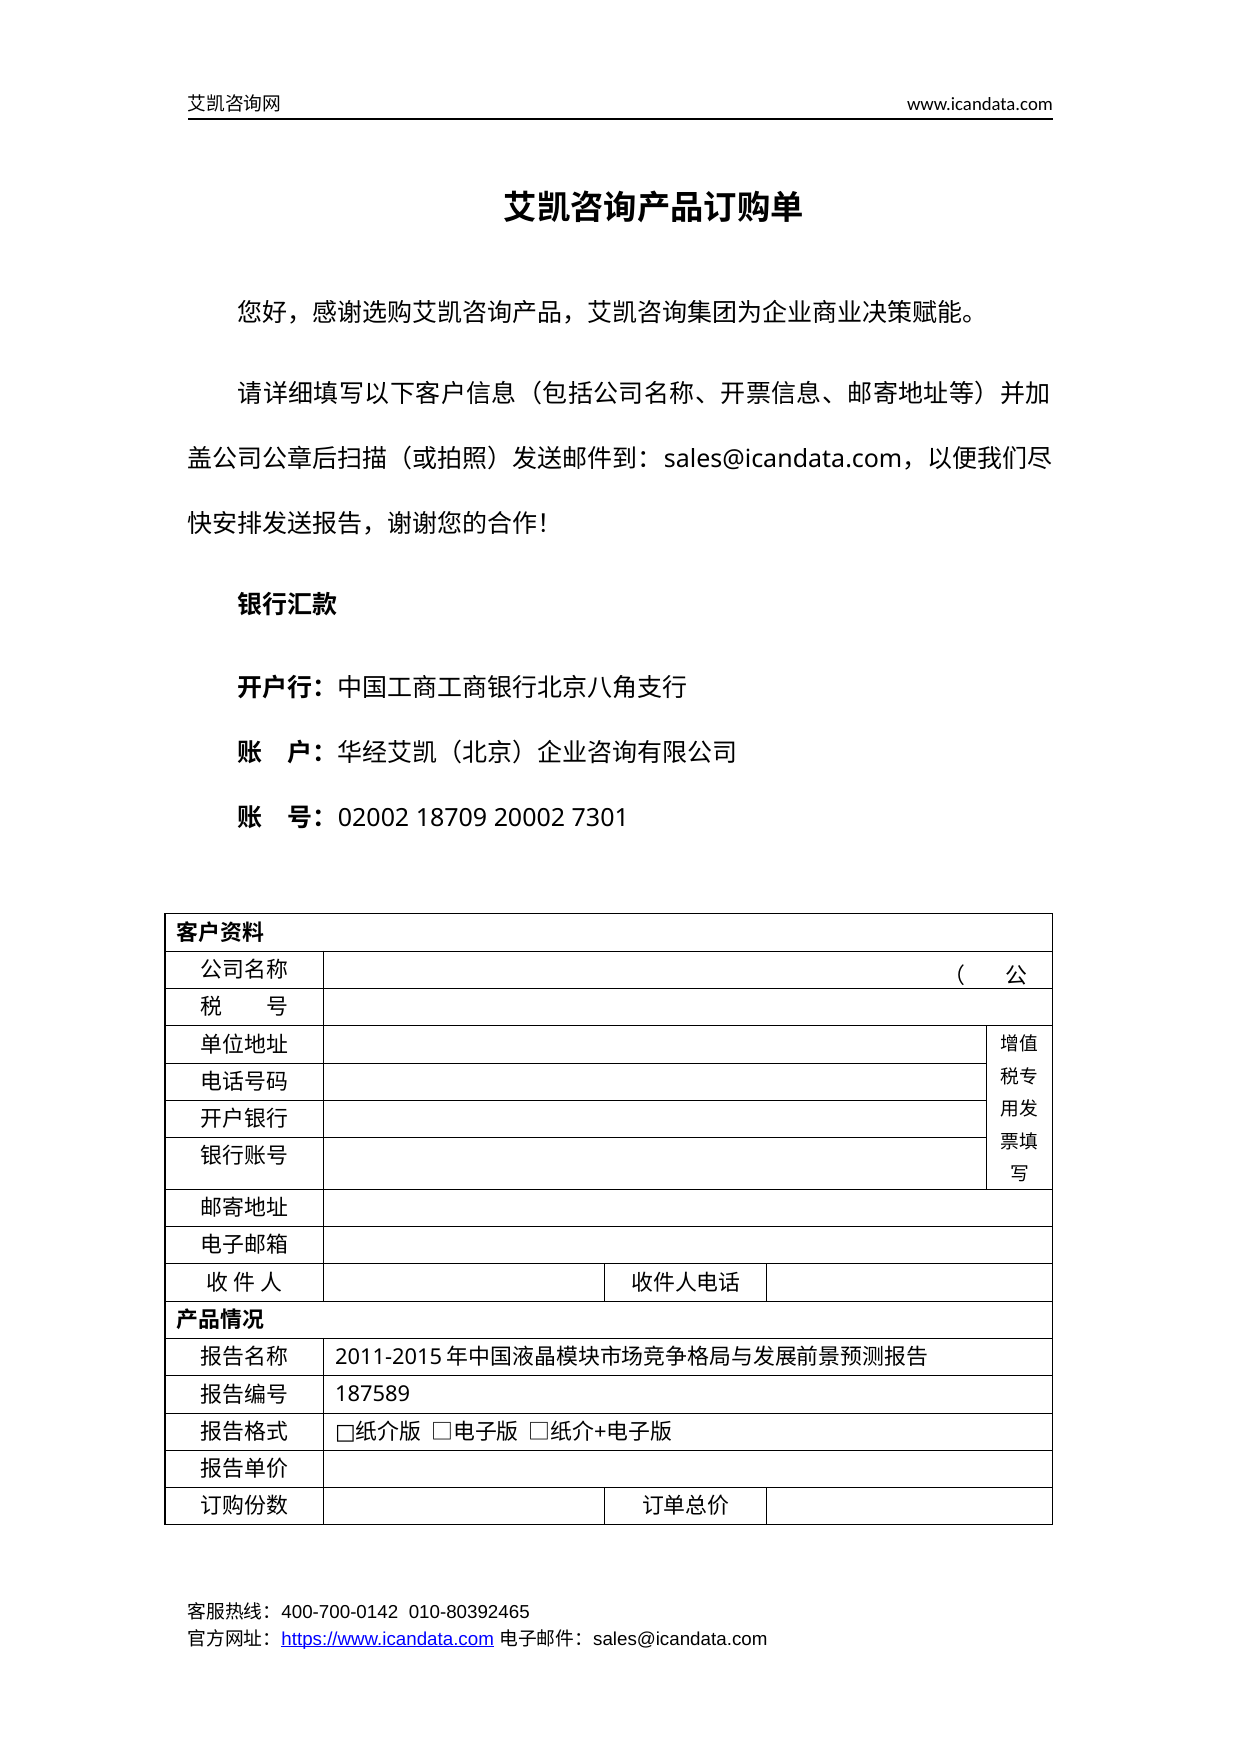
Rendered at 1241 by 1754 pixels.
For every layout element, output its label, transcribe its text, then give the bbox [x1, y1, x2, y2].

table_cell [324, 1227, 1052, 1263]
table_cell [324, 1488, 604, 1524]
table_cell 2011-2015年中国液晶模块市场竞争格局与发展前景预测报告 [324, 1339, 1052, 1375]
table_cell [324, 1101, 986, 1137]
table_cell 单位地址 [166, 1026, 323, 1062]
table_header 客户资料 [166, 914, 1052, 951]
table_cell [324, 1026, 986, 1062]
table_cell 收件人电话 [605, 1264, 766, 1301]
table_cell 报告格式 [166, 1414, 323, 1450]
table_cell 产品情况 [166, 1302, 1052, 1338]
table_cell 订购份数 [166, 1488, 323, 1524]
table_cell [324, 989, 1052, 1025]
table_cell 税 号 [166, 989, 323, 1025]
table_cell [324, 1064, 986, 1100]
table_cell 报告编号 [166, 1376, 323, 1412]
text 艾凯咨询产品订购单 [187, 172, 1053, 237]
table_cell 电子邮箱 [166, 1227, 323, 1263]
table_cell 收 件 人 [166, 1264, 323, 1301]
table_cell 增值税专用发票填写 [987, 1026, 1052, 1189]
table_cell [324, 1190, 1052, 1226]
table_cell 电话号码 [166, 1064, 323, 1100]
table_cell [767, 1488, 1052, 1524]
table_cell 银行账号 [166, 1138, 323, 1189]
text 请详细填写以下客户信息（包括公司名称、开票信息、邮寄地址等）并加盖公司公章后扫描（或拍照）发送邮件到：sales@icandata.com，以便我们尽快安排发送报告，谢谢您的合作！ [187, 359, 1053, 554]
table_cell 订单总价 [605, 1488, 766, 1524]
table_cell [324, 952, 1052, 988]
text 开户行：中国工商工商银行北京八角支行 [187, 653, 1053, 718]
table_cell 报告名称 [166, 1339, 323, 1375]
table_cell 邮寄地址 [166, 1190, 323, 1226]
table_cell [324, 1138, 986, 1189]
table_cell 187589 [324, 1376, 1052, 1412]
text 账 户：华经艾凯（北京）企业咨询有限公司 [187, 718, 1053, 783]
text 账 号：02002 18709 20002 7301 [187, 783, 1053, 848]
table_cell [324, 1451, 1052, 1487]
table_cell □纸介版 □电子版 □纸介+电子版 [324, 1414, 1052, 1450]
table_cell [324, 1264, 604, 1301]
table_cell 开户银行 [166, 1101, 323, 1137]
table_cell 报告单价 [166, 1451, 323, 1487]
table_cell 公司名称 [166, 952, 323, 988]
text 您好，感谢选购艾凯咨询产品，艾凯咨询集团为企业商业决策赋能。 [187, 278, 1053, 343]
table_cell [767, 1264, 1052, 1301]
text 银行汇款 [187, 570, 1053, 635]
